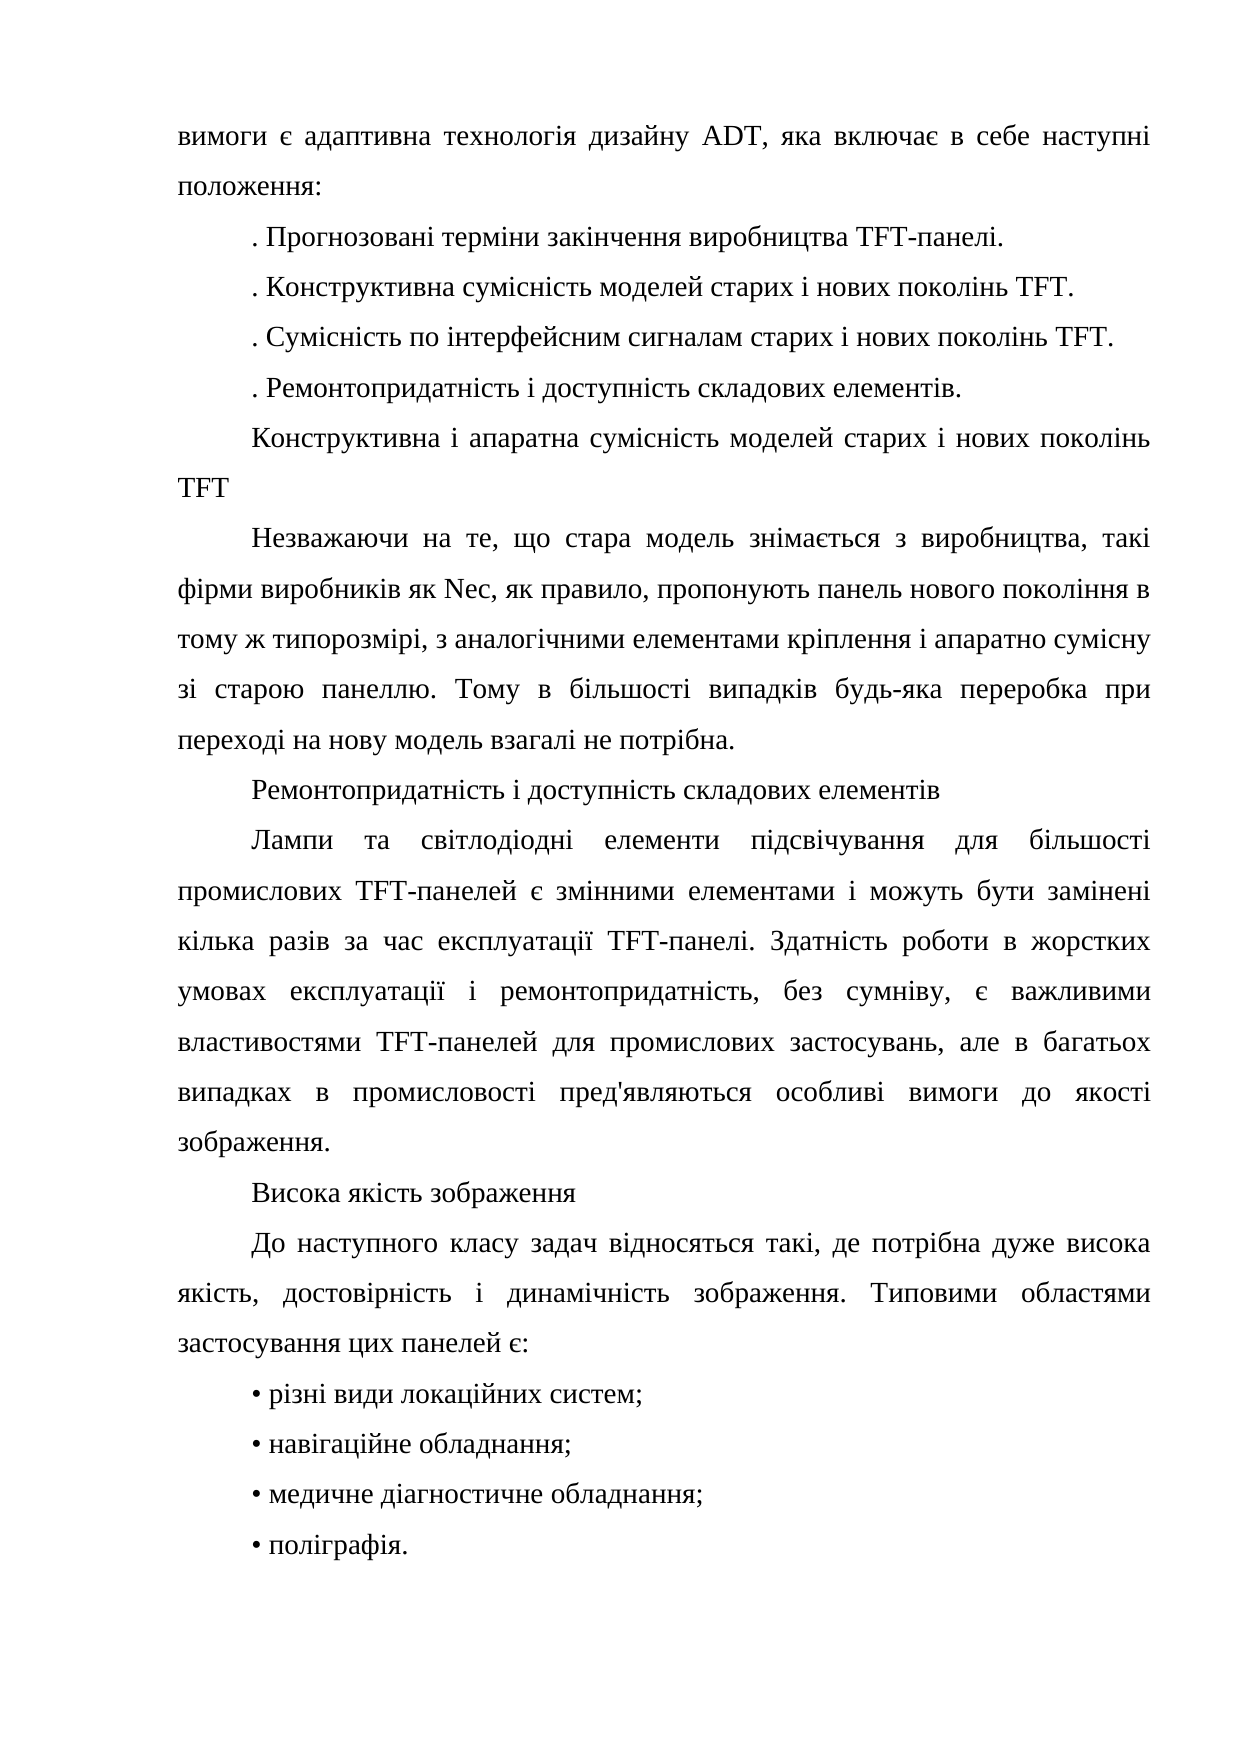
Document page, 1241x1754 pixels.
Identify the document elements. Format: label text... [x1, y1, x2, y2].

text • різні види локаційних систем; [177, 1376, 1152, 1409]
text . Конструктивна сумісність моделей старих і нових поколінь TFT. [177, 269, 1152, 303]
text Лампи та світлодіодні елементи підсвічування для більшості промислових TFT-панелей є змінними елементами і можуть бути замінені кілька разів за час експлуатації TFT-панелі. Здатність роботи в жорстких умовах експлуатації і ремонтопридатність, без сумніву, є важливими властивостями TFT-панелей для промислових застосувань, але в багатьох випадках в промисловості пред'являються особливі вимоги до якості зображення. [177, 822, 1152, 1158]
text • поліграфія. [177, 1527, 1152, 1560]
text . Прогнозовані терміни закінчення виробництва TFT-панелі. [177, 219, 1152, 252]
text До наступного класу задач відносяться такі, де потрібна дуже висока якість, достовірність і динамічність зображення. Типовими областями застосування цих панелей є: [177, 1225, 1152, 1359]
text . Сумісність по інтерфейсним сигналам старих і нових поколінь TFT. [177, 319, 1152, 353]
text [177, 118, 1152, 202]
text . Ремонтопридатність і доступність складових елементів. [177, 370, 1152, 403]
text • навігаційне обладнання; [177, 1426, 1152, 1460]
text Ремонтопридатність і доступність складових елементів [177, 772, 1152, 806]
text • медичне діагностичне обладнання; [177, 1477, 1152, 1510]
text Конструктивна і апаратна сумісність моделей старих і нових поколінь TFT [177, 420, 1152, 504]
text Незважаючи на те, що стара модель знімається з виробництва, такі фірми виробників як Nec, як правило, пропонують панель нового покоління в тому ж типорозмірі, з аналогічними елементами кріплення і апаратно сумісну зі старою панеллю. Тому в більшості випадків будь-яка переробка при переході на нову модель взагалі не потрібна. [177, 521, 1152, 755]
text Висока якість зображення [177, 1175, 1152, 1208]
